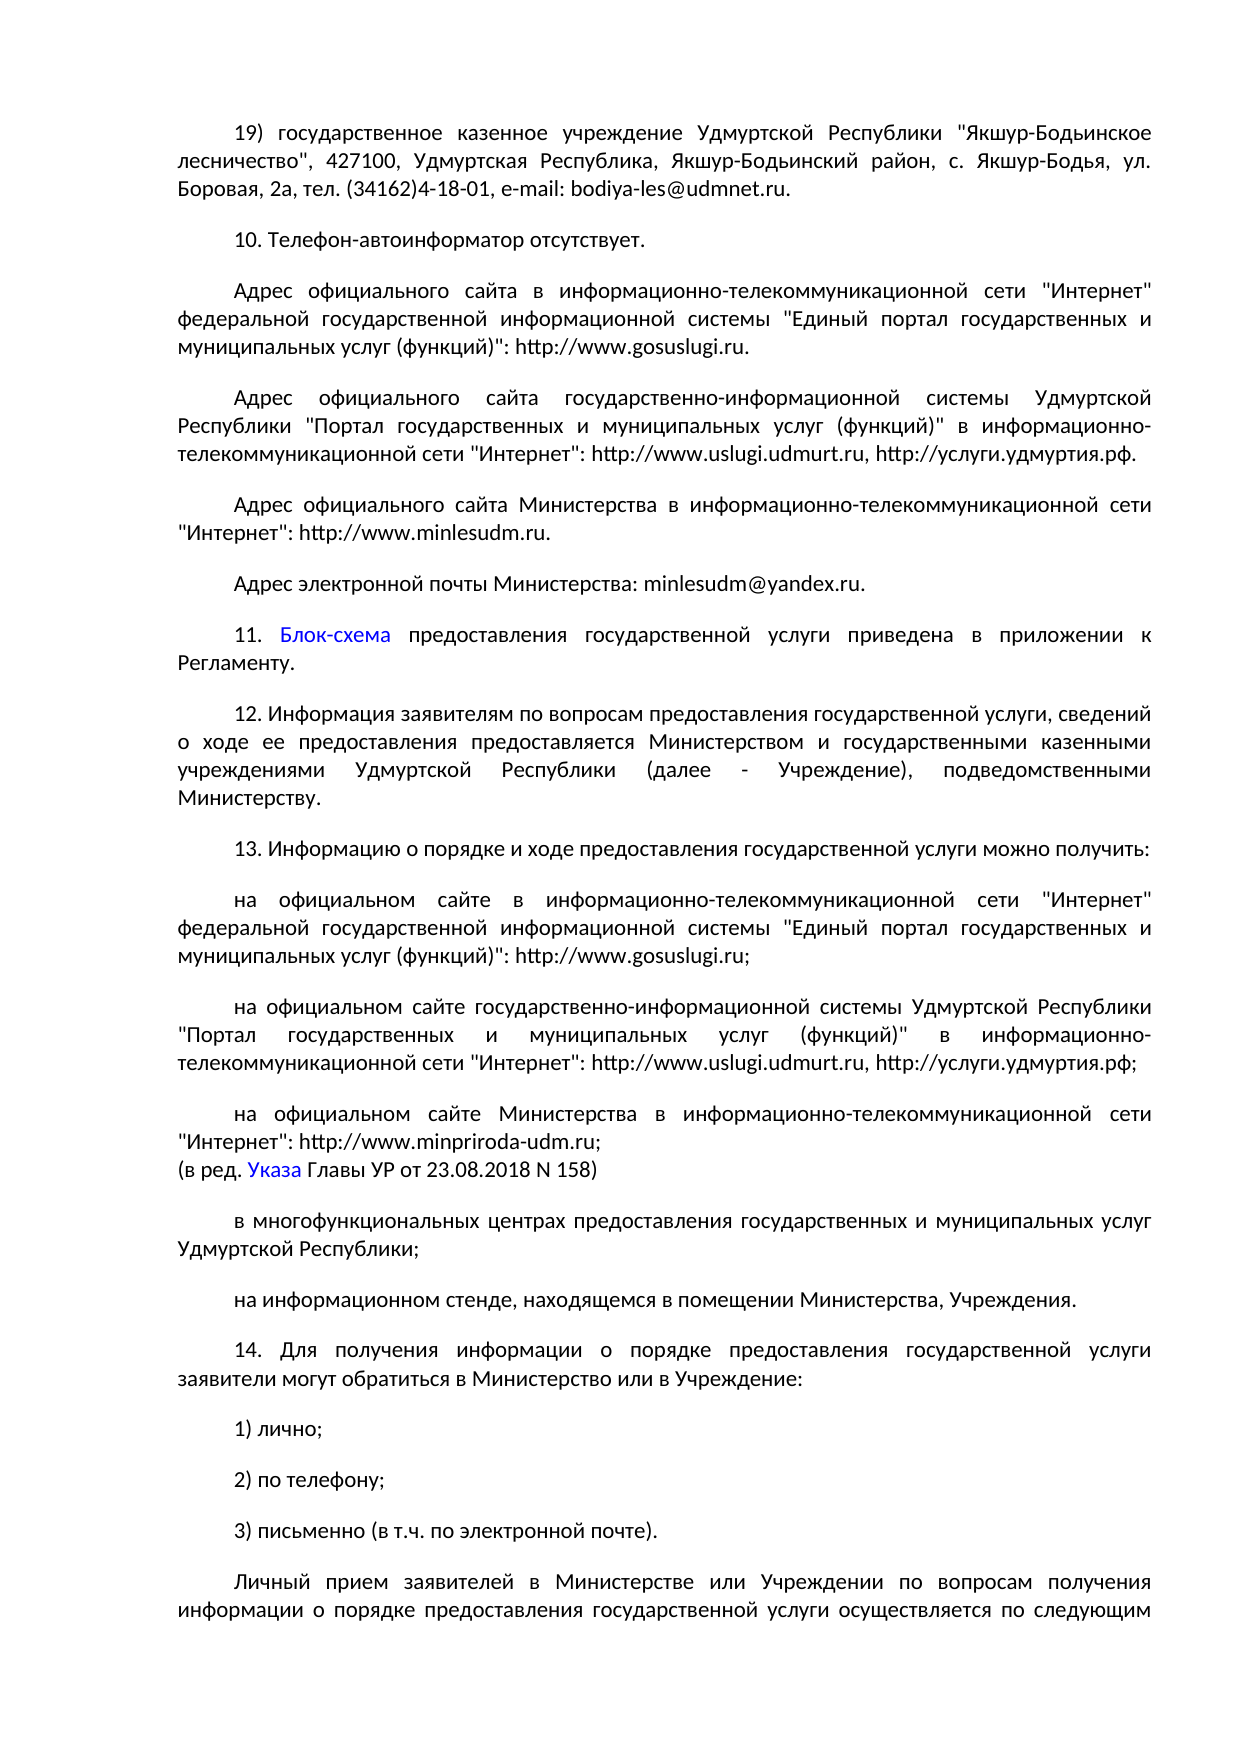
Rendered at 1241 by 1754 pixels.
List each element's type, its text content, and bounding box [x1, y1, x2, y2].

text 3) письменно (в т.ч. по электронной почте). [177, 1516, 1152, 1544]
text 2) по телефону; [177, 1466, 1152, 1493]
text Адрес официального сайта в информационно-телекоммуникационной сети "Интернет" федеральной государственной информационной системы "Единый портал государственных и муниципальных услуг (функций)": http://www.gosuslugi.ru. [177, 276, 1152, 360]
text 19) государственное казенное учреждение Удмуртской Республики "Якшур-Бодьинское лесничество", 427100, Удмуртская Республика, Якшур-Бодьинский район, с. Якшур-Бодья, ул. Боровая, 2а, тел. (34162)4-18-01, e-mail: bodiya-les@udmnet.ru. [177, 118, 1152, 202]
text на официальном сайте в информационно-телекоммуникационной сети "Интернет" федеральной государственной информационной системы "Единый портал государственных и муниципальных услуг (функций)": http://www.gosuslugi.ru; [177, 885, 1152, 969]
text на официальном сайте Министерства в информационно-телекоммуникационной сети "Интернет": http://www.minpriroda-udm.ru; [177, 1099, 1152, 1155]
text на официальном сайте государственно-информационной системы Удмуртской Республики "Портал государственных и муниципальных услуг (функций)" в информационно-телекоммуникационной сети "Интернет": http://www.uslugi.udmurt.ru, http://услуги.удмуртия.рф; [177, 992, 1152, 1076]
text Адрес официального сайта государственно-информационной системы Удмуртской Республики "Портал государственных и муниципальных услуг (функций)" в информационно-телекоммуникационной сети "Интернет": http://www.uslugi.udmurt.ru, http://услуги.удмуртия.рф. [177, 383, 1152, 467]
text 14. Для получения информации о порядке предоставления государственной услуги заявители могут обратиться в Министерство или в Учреждение: [177, 1336, 1152, 1392]
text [177, 1567, 1152, 1623]
text 10. Телефон-автоинформатор отсутствует. [177, 225, 1152, 253]
text 11. Блок-схема предоставления государственной услуги приведена в приложении к Регламенту. [177, 620, 1152, 676]
text Адрес официального сайта Министерства в информационно-телекоммуникационной сети "Интернет": http://www.minlesudm.ru. [177, 490, 1152, 546]
text Адрес электронной почты Министерства: minlesudm@yandex.ru. [177, 569, 1152, 597]
text на информационном стенде, находящемся в помещении Министерства, Учреждения. [177, 1285, 1152, 1313]
text 1) лично; [177, 1414, 1152, 1443]
text (в ред. Указа Главы УР от 23.08.2018 N 158) [177, 1155, 1152, 1183]
text 12. Информация заявителям по вопросам предоставления государственной услуги, сведений о ходе ее предоставления предоставляется Министерством и государственными казенными учреждениями Удмуртской Республики (далее - Учреждение), подведомственными Министерству. [177, 699, 1152, 811]
text 13. Информацию о порядке и ходе предоставления государственной услуги можно получить: [177, 834, 1152, 862]
text в многофункциональных центрах предоставления государственных и муниципальных услуг Удмуртской Республики; [177, 1206, 1152, 1262]
